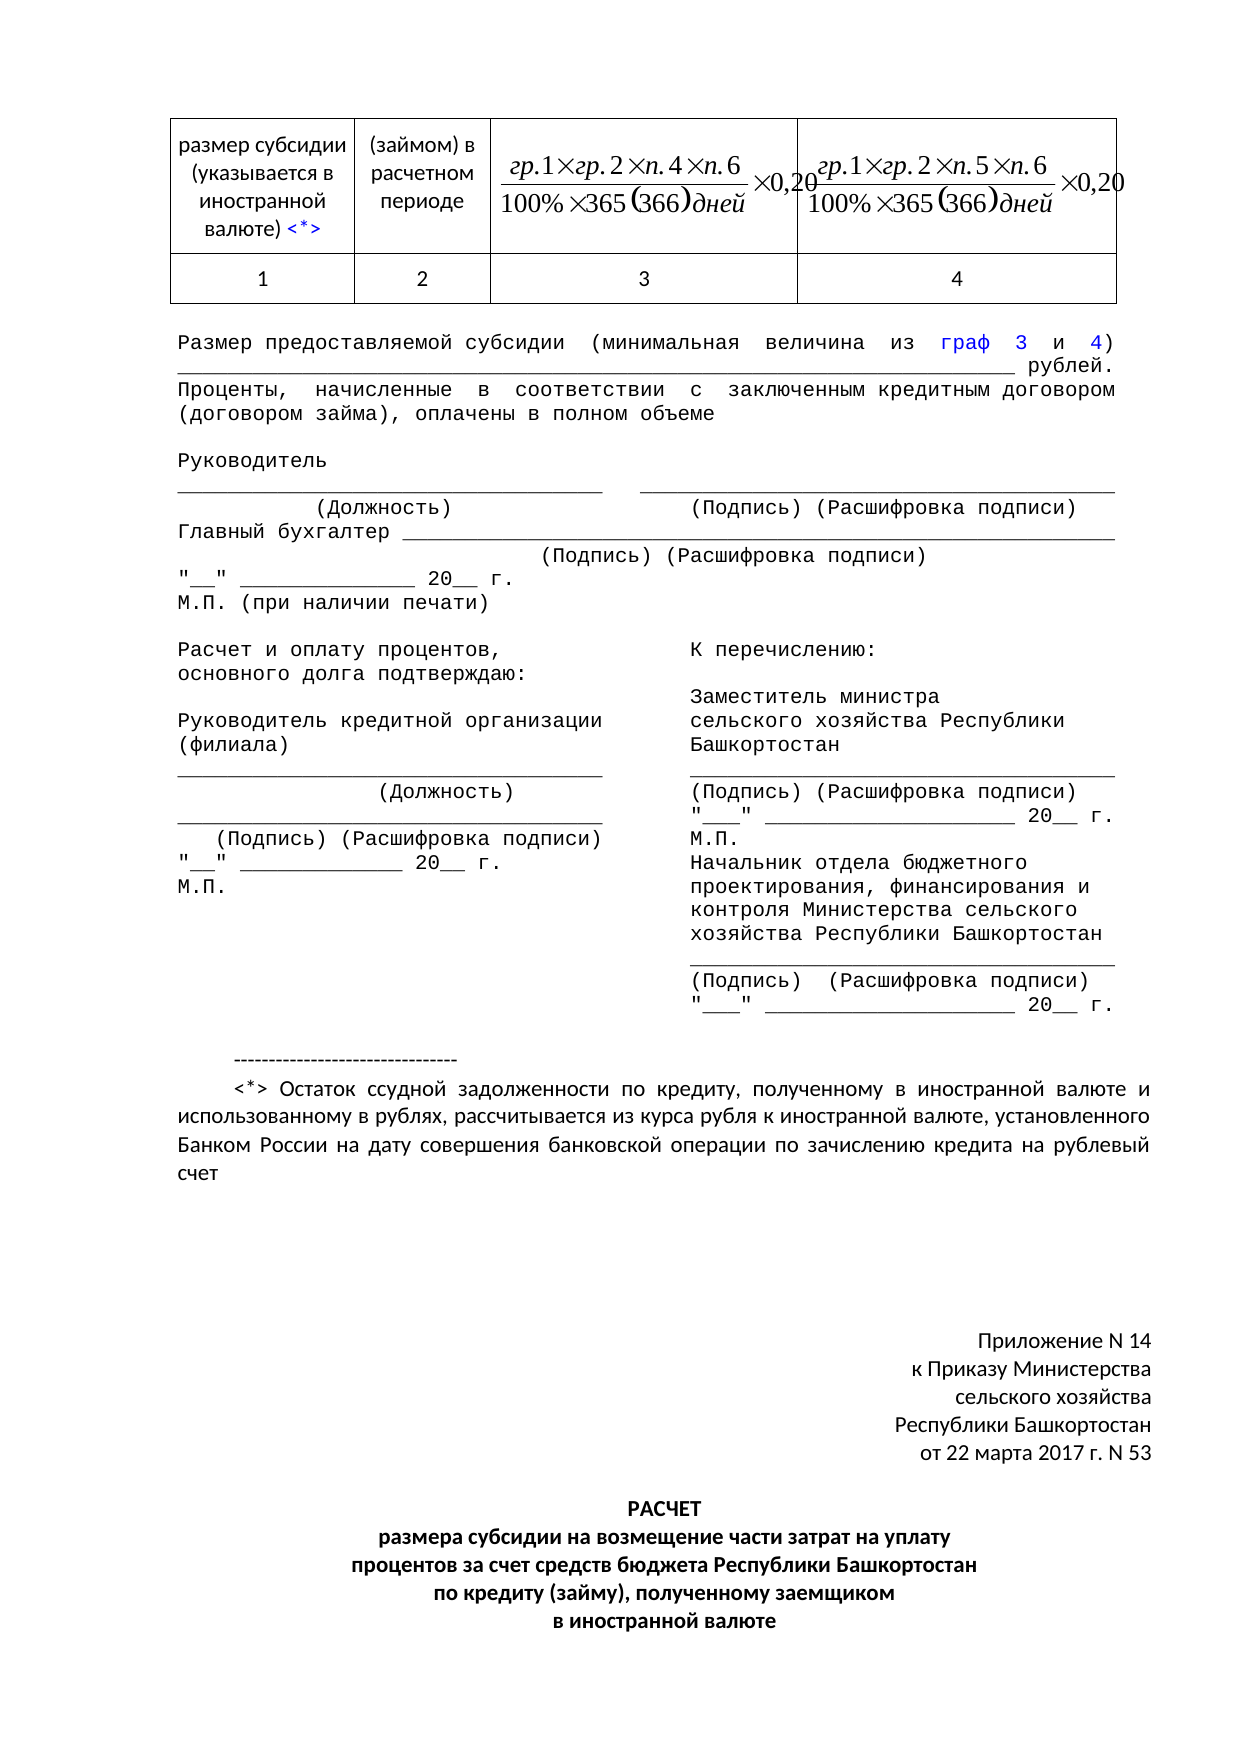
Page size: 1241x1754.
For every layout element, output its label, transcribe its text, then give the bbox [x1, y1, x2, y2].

table_header Размер субсидии [491, 119, 797, 252]
text основного долга подтверждаю: [177, 663, 1152, 687]
text сельского хозяйства [177, 1382, 1152, 1410]
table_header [355, 119, 490, 252]
text (договором займа), оплачены в полном объеме [177, 403, 1152, 426]
text от 22 марта 2017 г. N 53 [177, 1438, 1152, 1466]
text Руководитель [177, 450, 1152, 474]
text Руководитель кредитной организации сельского хозяйства Республики [177, 710, 1152, 734]
text М.П. проектирования, финансирования и [177, 876, 1152, 899]
text __________________________________ "___" ____________________ 20__ г. [177, 805, 1152, 828]
text М.П. (при наличии печати) [177, 592, 1152, 616]
text <*> Остаток ссудной задолженности по кредиту, полученному в иностранной валюте и использованному в рублях, рассчитывается из курса рубля к иностранной валюте, установленного Банком России на дату совершения банковской операции по зачислению кредита на рублевый счет [177, 1074, 1152, 1186]
text Приложение N 14 [177, 1326, 1152, 1354]
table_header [171, 119, 354, 252]
title процентов за счет средств бюджета Республики Башкортостан [177, 1550, 1152, 1578]
text (Подпись) (Расшифровка подписи) М.П. [177, 828, 1152, 852]
text Заместитель министра [177, 687, 1152, 710]
text (филиала) Башкортостан [177, 734, 1152, 757]
title РАСЧЕТ [177, 1494, 1152, 1522]
text хозяйства Республики Башкортостан [177, 923, 1152, 947]
text -------------------------------- [177, 1046, 1152, 1074]
text к Приказу Министерства [177, 1354, 1152, 1382]
title по кредиту (займу), полученному заемщиком [177, 1578, 1152, 1606]
text ___________________________________________________________________ рублей. [177, 356, 1152, 379]
text Главный бухгалтер _________________________________________________________ [177, 521, 1152, 545]
text (Подпись) (Расшифровка подписи) [177, 970, 1152, 994]
text __________________________________ __________________________________ [177, 757, 1152, 781]
text "__" _____________ 20__ г. Начальник отдела бюджетного [177, 852, 1152, 876]
text Проценты, начисленные в соответствии с заключенным кредитным договором [177, 379, 1152, 403]
table_cell 1 [171, 254, 354, 303]
text контроля Министерства сельского [177, 899, 1152, 923]
text __________________________________ [177, 947, 1152, 970]
text Расчет и оплату процентов, К перечислению: [177, 639, 1152, 663]
title размера субсидии на возмещение части затрат на уплату [177, 1522, 1152, 1550]
text "___" ____________________ 20__ г. [177, 994, 1152, 1018]
text __________________________________ ______________________________________ [177, 474, 1152, 497]
text "__" ______________ 20__ г. [177, 568, 1152, 592]
table_cell 4 [798, 254, 1116, 303]
title в иностранной валюте [177, 1606, 1152, 1634]
table_cell 3 [491, 254, 797, 303]
text Размер предоставляемой субсидии (минимальная величина из граф 3 и 4) [177, 332, 1152, 356]
text Республики Башкортостан [177, 1410, 1152, 1438]
table_cell 2 [355, 254, 490, 303]
text (Подпись) (Расшифровка подписи) [177, 545, 1152, 568]
text (Должность) (Подпись) (Расшифровка подписи) [177, 497, 1152, 521]
table_header Размер субсидии [798, 119, 1116, 252]
text (Должность) (Подпись) (Расшифровка подписи) [177, 781, 1152, 805]
